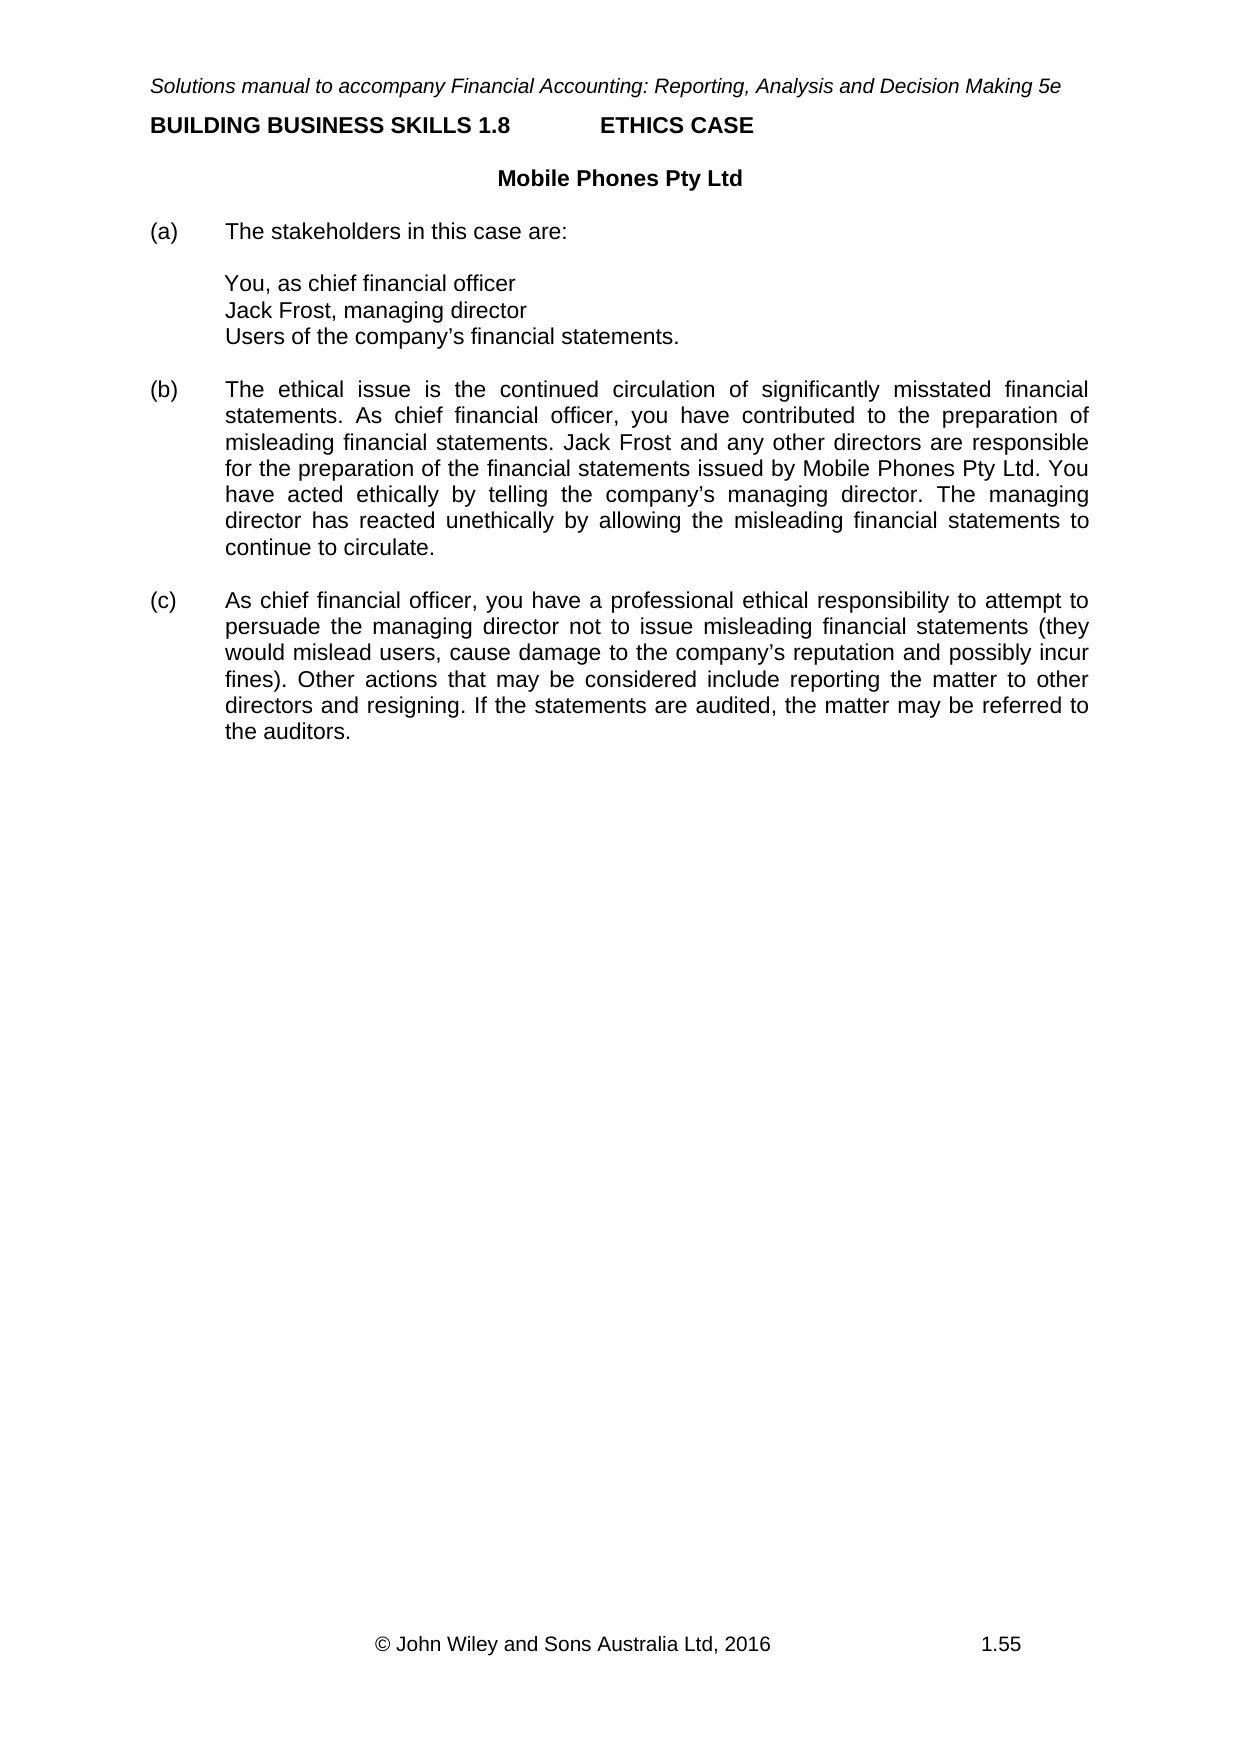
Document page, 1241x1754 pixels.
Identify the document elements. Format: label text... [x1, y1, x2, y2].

text Users of the company’s financial statements. [150, 323, 1090, 349]
text (a) The stakeholders in this case are: [150, 218, 1090, 244]
text Jack Frost, managing director [150, 297, 1090, 323]
text Mobile Phones Pty Ltd [150, 165, 1090, 191]
text BUILDING BUSINESS SKILLS 1.8 ETHICS CASE [150, 112, 1090, 138]
text (c) As chief financial officer, you have a professional ethical responsibility to attempt to persuade the managing director not to issue misleading financial statements (they would mislead users, cause damage to the company’s reputation and possibly incur fines). Other actions that may be considered include reporting the matter to other directors and resigning. If the statements are audited, the matter may be referred to the auditors. [150, 587, 1090, 745]
text You, as chief financial officer [224, 270, 1090, 297]
text (b) The ethical issue is the continued circulation of significantly misstated financial statements. As chief financial officer, you have contributed to the preparation of misleading financial statements. Jack Frost and any other directors are responsible for the preparation of the financial statements issued by Mobile Phones Pty Ltd. You have acted ethically by telling the company’s managing director. The managing director has reacted unethically by allowing the misleading financial statements to continue to circulate. [150, 376, 1090, 560]
